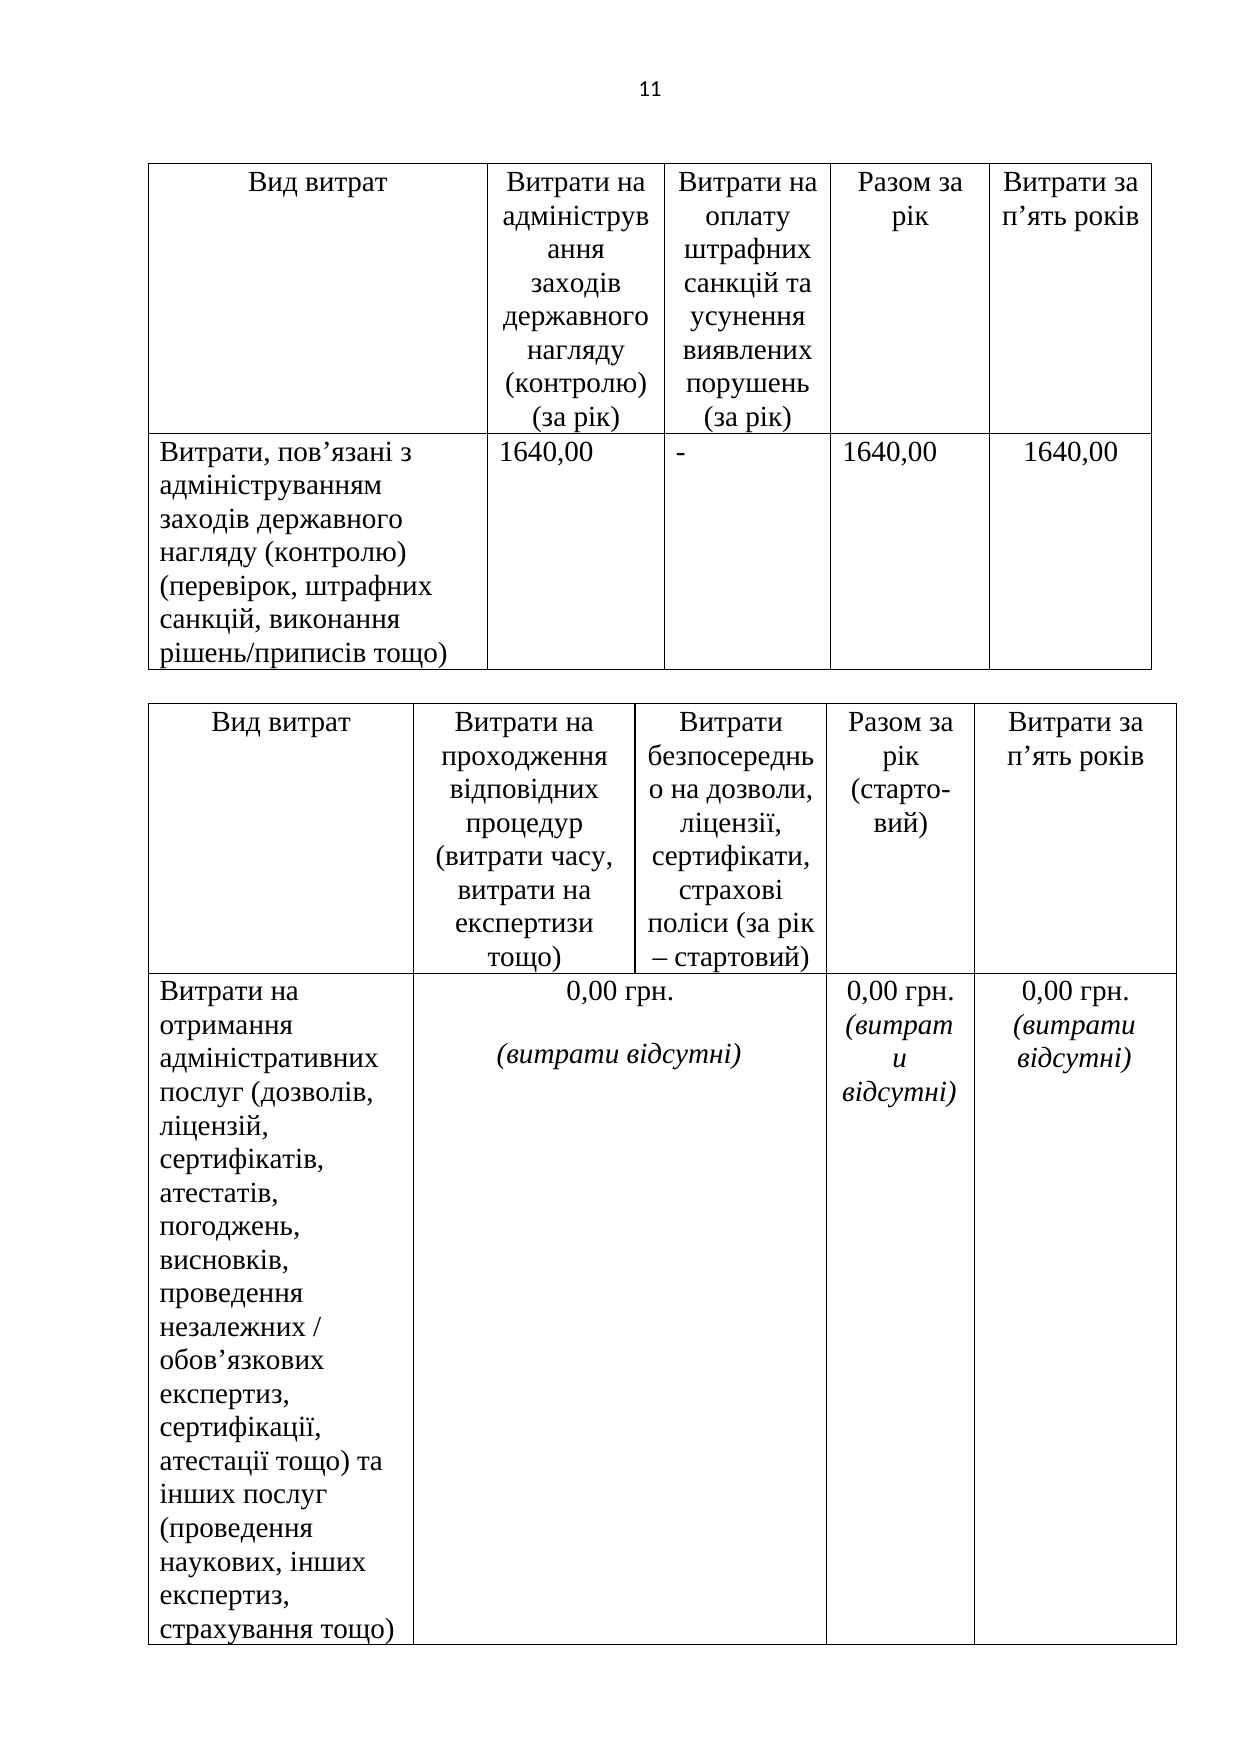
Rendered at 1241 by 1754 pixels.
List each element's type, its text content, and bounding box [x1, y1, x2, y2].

table_cell 0,00 грн. (витрати відсутні) [975, 974, 1176, 1644]
table_cell Витрати на отримання адміністративних послуг (дозволів, ліцензій, сертифікатів, атестатів, погоджень, висновків, проведення незалежних / обов’язкових експертиз, сертифікації, атестації тощо) та інших послуг (проведення наукових, інших експертиз, страхування тощо) [149, 974, 413, 1644]
table_header Вид витрат [149, 704, 413, 972]
table_header Разом за рік [831, 164, 989, 433]
table_cell 0,00 грн. (витрати відсутні) [827, 974, 974, 1644]
table_header Вид витрат [149, 164, 487, 433]
table_header Разом за рік (старто-вий) [827, 704, 974, 972]
table_cell 1640,00 [831, 434, 989, 668]
table_header Витрати за п’ять років [975, 704, 1176, 972]
table_cell 1640,00 [990, 434, 1151, 668]
table_cell 0,00 грн. (витрати відсутні) [414, 974, 826, 1644]
table_cell - [665, 434, 830, 668]
table_header Витрати безпосередньо на дозволи, ліцензії, сертифікати, страхові поліси (за рік – стартовий) [636, 704, 826, 972]
table_header Витрати на адміністрування заходів державного нагляду (контролю) (за рік) [488, 164, 664, 433]
table_cell Витрати, пов’язані з адмініструванням заходів державного нагляду (контролю) (перевірок, штрафних санкцій, виконання рішень/приписів тощо) [149, 434, 487, 668]
table_cell 1640,00 [488, 434, 664, 668]
table_header Витрати на проходження відповідних процедур (витрати часу, витрати на експертизи тощо) [414, 704, 634, 972]
table_header Витрати за п’ять років [990, 164, 1151, 433]
table_header Витрати на оплату штрафних санкцій та усунення виявлених порушень (за рік) [665, 164, 830, 433]
